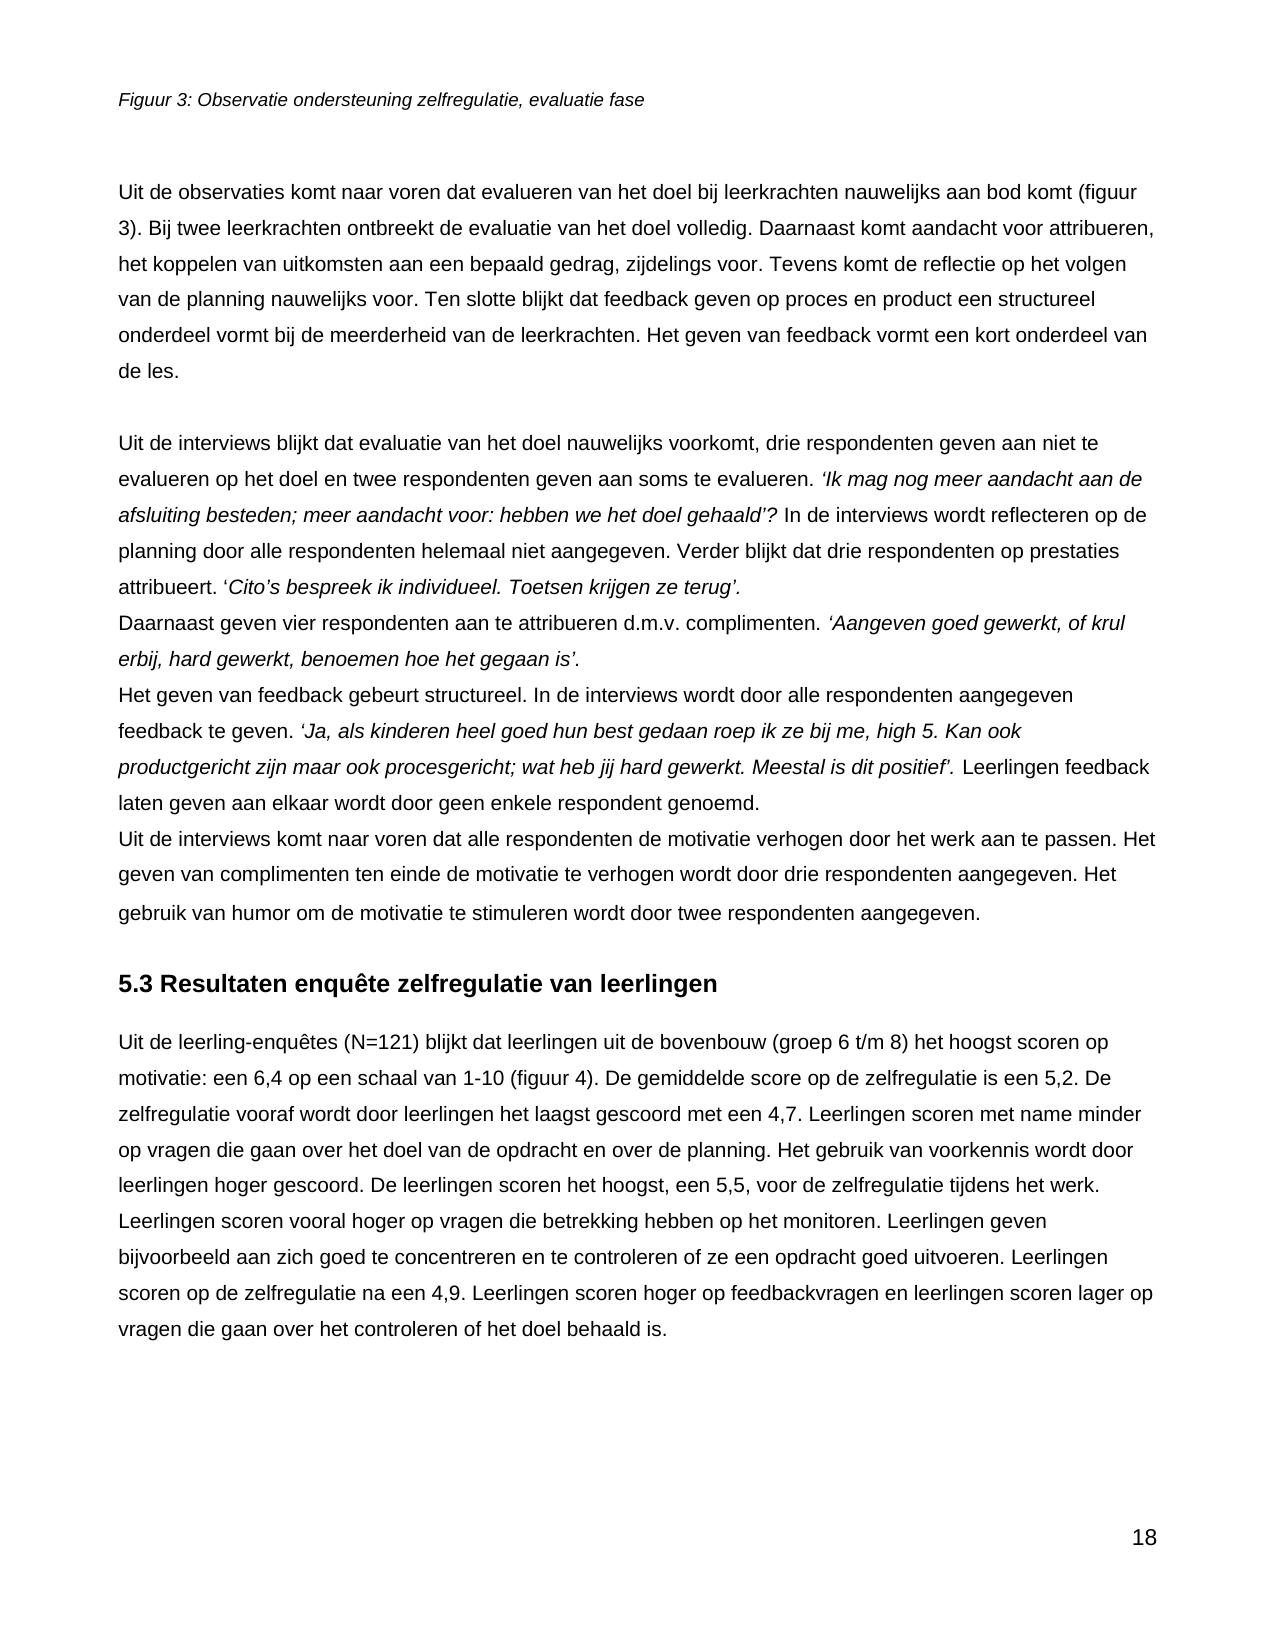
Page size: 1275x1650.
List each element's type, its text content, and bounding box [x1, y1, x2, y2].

text Uit de interviews komt naar voren dat alle respondenten de motivatie verhogen door het werk aan te passen. Het geven van complimenten ten einde de motivatie te verhogen wordt door drie respondenten aangegeven. Het gebruik van humor om de motivatie te stimuleren wordt door twee respondenten aangegeven. [118, 826, 1157, 926]
text Uit de observaties komt naar voren dat evalueren van het doel bij leerkrachten nauwelijks aan bod komt (figuur 3). Bij twee leerkrachten ontbreekt de evaluatie van het doel volledig. Daarnaast komt aandacht voor attribueren, het koppelen van uitkomsten aan een bepaald gedrag, zijdelings voor. Tevens komt de reflectie op het volgen van de planning nauwelijks voor. Ten slotte blijkt dat feedback geven op proces en product een structureel onderdeel vormt bij de meerderheid van de leerkrachten. Het geven van feedback vormt een kort onderdeel van de les. [118, 179, 1157, 383]
text Daarnaast geven vier respondenten aan te attribueren d.m.v. complimenten. ‘Aangeven goed gewerkt, of krul erbij, hard gewerkt, benoemen hoe het gegaan is’. [118, 611, 1157, 671]
text Figuur 3: Observatie ondersteuning zelfregulatie, evaluatie fase [118, 88, 1157, 110]
text 5.3 Resultaten enquête zelfregulatie van leerlingen [118, 969, 1157, 998]
text Uit de leerling-enquêtes (N=121) blijkt dat leerlingen uit de bovenbouw (groep 6 t/m 8) het hoogst scoren op motivatie: een 6,4 op een schaal van 1-10 (figuur 4). De gemiddelde score op de zelfregulatie is een 5,2. De zelfregulatie vooraf wordt door leerlingen het laagst gescoord met een 4,7. Leerlingen scoren met name minder op vragen die gaan over het doel van de opdracht en over de planning. Het gebruik van voorkennis wordt door leerlingen hoger gescoord. De leerlingen scoren het hoogst, een 5,5, voor de zelfregulatie tijdens het werk. Leerlingen scoren vooral hoger op vragen die betrekking hebben op het monitoren. Leerlingen geven bijvoorbeeld aan zich goed te concentreren en te controleren of ze een opdracht goed uitvoeren. Leerlingen scoren op de zelfregulatie na een 4,9. Leerlingen scoren hoger op feedbackvragen en leerlingen scoren lager op vragen die gaan over het controleren of het doel behaald is. [118, 1029, 1157, 1341]
text Uit de interviews blijkt dat evaluatie van het doel nauwelijks voorkomt, drie respondenten geven aan niet te evalueren op het doel en twee respondenten geven aan soms te evalueren. ‘Ik mag nog meer aandacht aan de afsluiting besteden; meer aandacht voor: hebben we het doel gehaald’? In de interviews wordt reflecteren op de planning door alle respondenten helemaal niet aangegeven. Verder blijkt dat drie respondenten op prestaties attribueert. ‘Cito’s bespreek ik individueel. Toetsen krijgen ze terug’. [118, 431, 1157, 599]
text Het geven van feedback gebeurt structureel. In de interviews wordt door alle respondenten aangegeven feedback te geven. ‘Ja, als kinderen heel goed hun best gedaan roep ik ze bij me, high 5. Kan ook productgericht zijn maar ook procesgericht; wat heb jij hard gewerkt. Meestal is dit positief’. Leerlingen feedback laten geven aan elkaar wordt door geen enkele respondent genoemd. [118, 683, 1157, 814]
